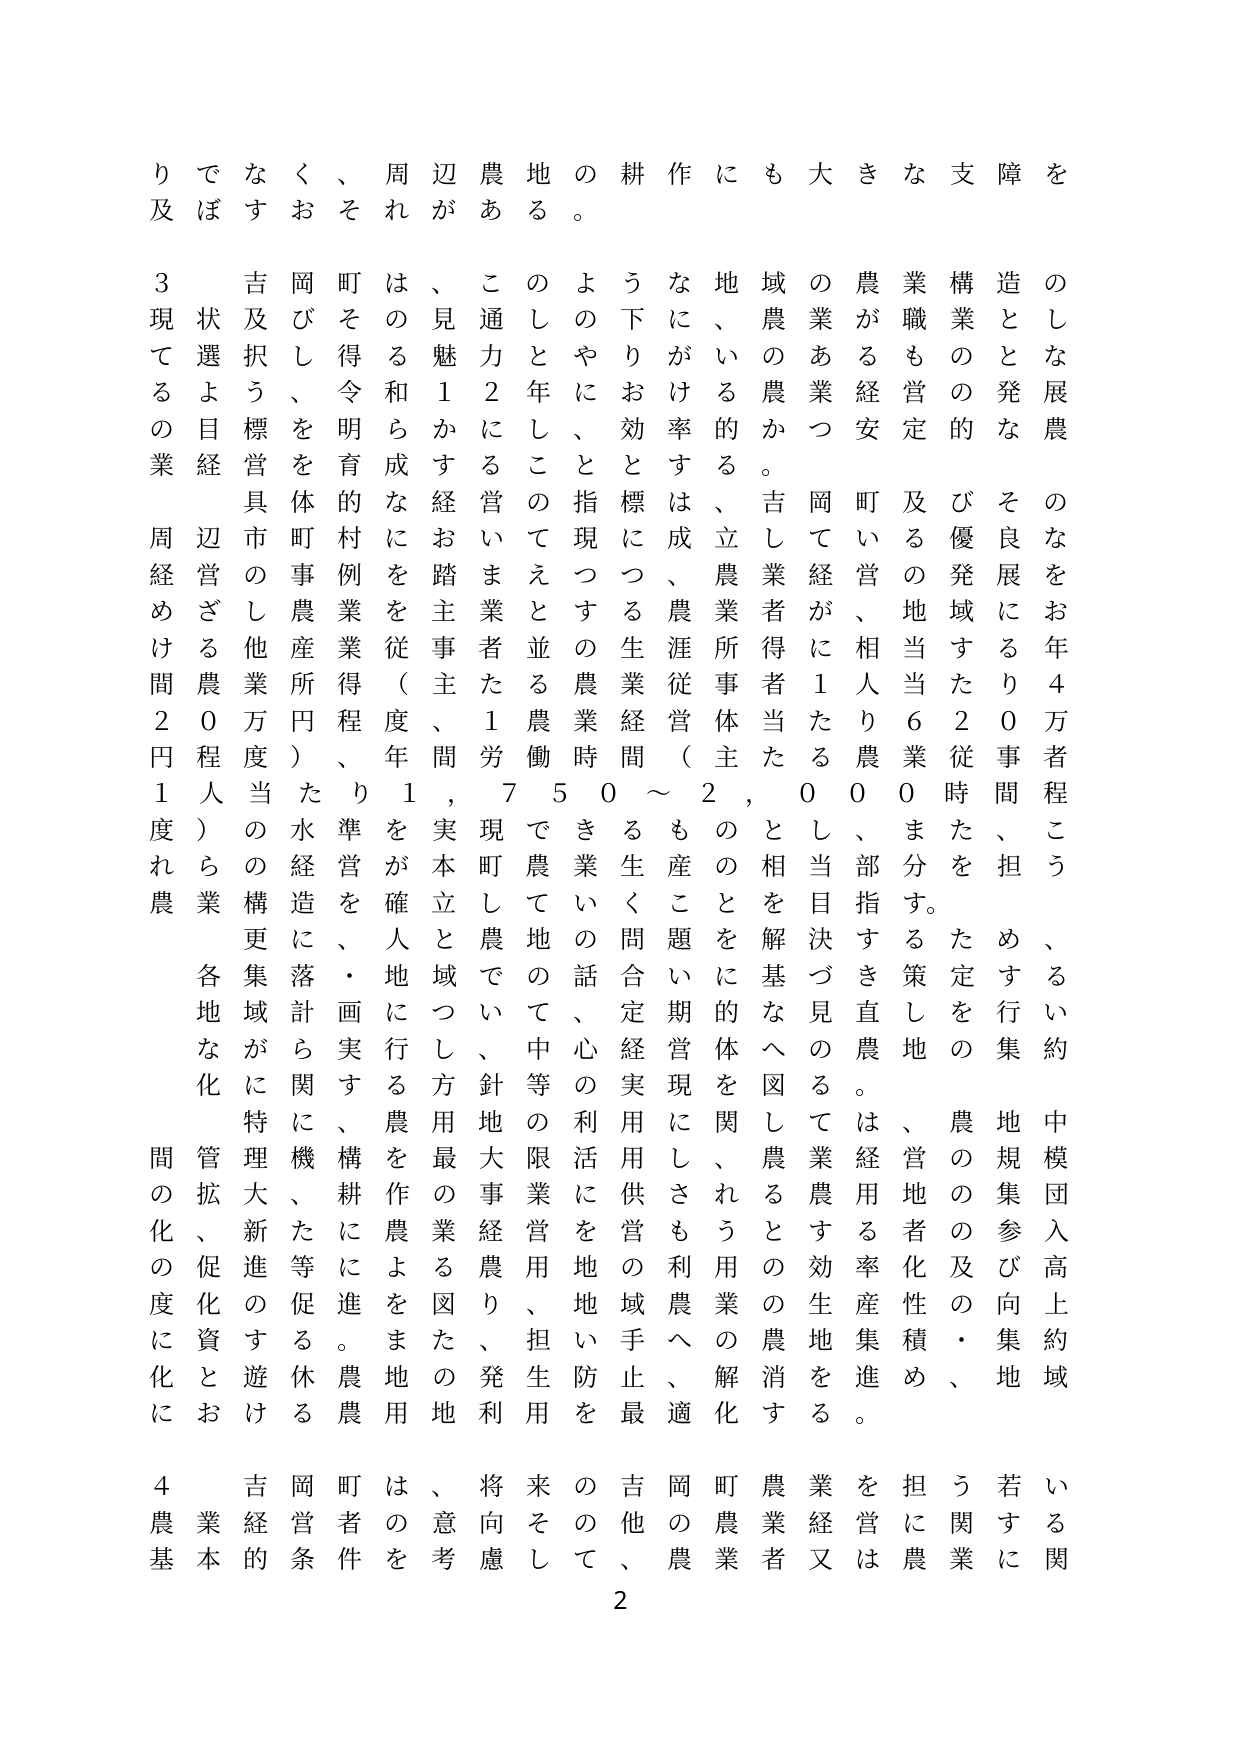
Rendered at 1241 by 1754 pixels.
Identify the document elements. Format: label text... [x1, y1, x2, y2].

text 特に、農用地の利用に関しては、農地中間管理機構を最大限活用し、農業経営の規模の拡大、耕作の事業に供される農用地の集団化、新たに農業経営を営もうとする者の参入の促進等による農用地の利用の効率化及び高度化の促進を図り、地域農業の生産性の向上に資する。また、担い手への農地集積・集約化と遊休農地の発生防止、解消を進め、地域における農用地利用を最適化する。 [126, 1102, 1091, 1430]
text 具体的な経営の指標は、吉岡町及びその周辺市町村において現に成立している優良な経営の事例を踏まえつつ、農業経営の発展をめざし農業を主業とする農業者が、地域における他産業従事者並の生涯所得に相当する年間農業所得（主たる農業従事者１人当たり４２０万円程度、１農業経営体当たり６２０万円程度）、年間労働時間（主たる農業従事者１人当たり１，７５０～２，０００時間程度）の水準を実現できるものとし、また、これらの経営が本町農業生産の相当部分を担う農業構造を確立していくことを目指す。 [126, 482, 1091, 920]
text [126, 1467, 1091, 1576]
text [126, 154, 1091, 227]
text 更に、人と農地の問題を解決するため、各集落・地域での話合いに基づき策定する地域計画について、定期的な見直しを行いながら実行し、中心経営体への農地の集約化に関する方針等の実現を図る。 [149, 920, 1091, 1102]
text ３ 吉岡町は、このような地域の農業構造の現状及びその見通しの下に、農業が職業として選択し得る魅力とやりがいのあるものとなるよう、令和１２年における農業経営の発展の目標を明らかにし、効率的かつ安定的な農業経営を育成することとする。 [126, 263, 1091, 482]
